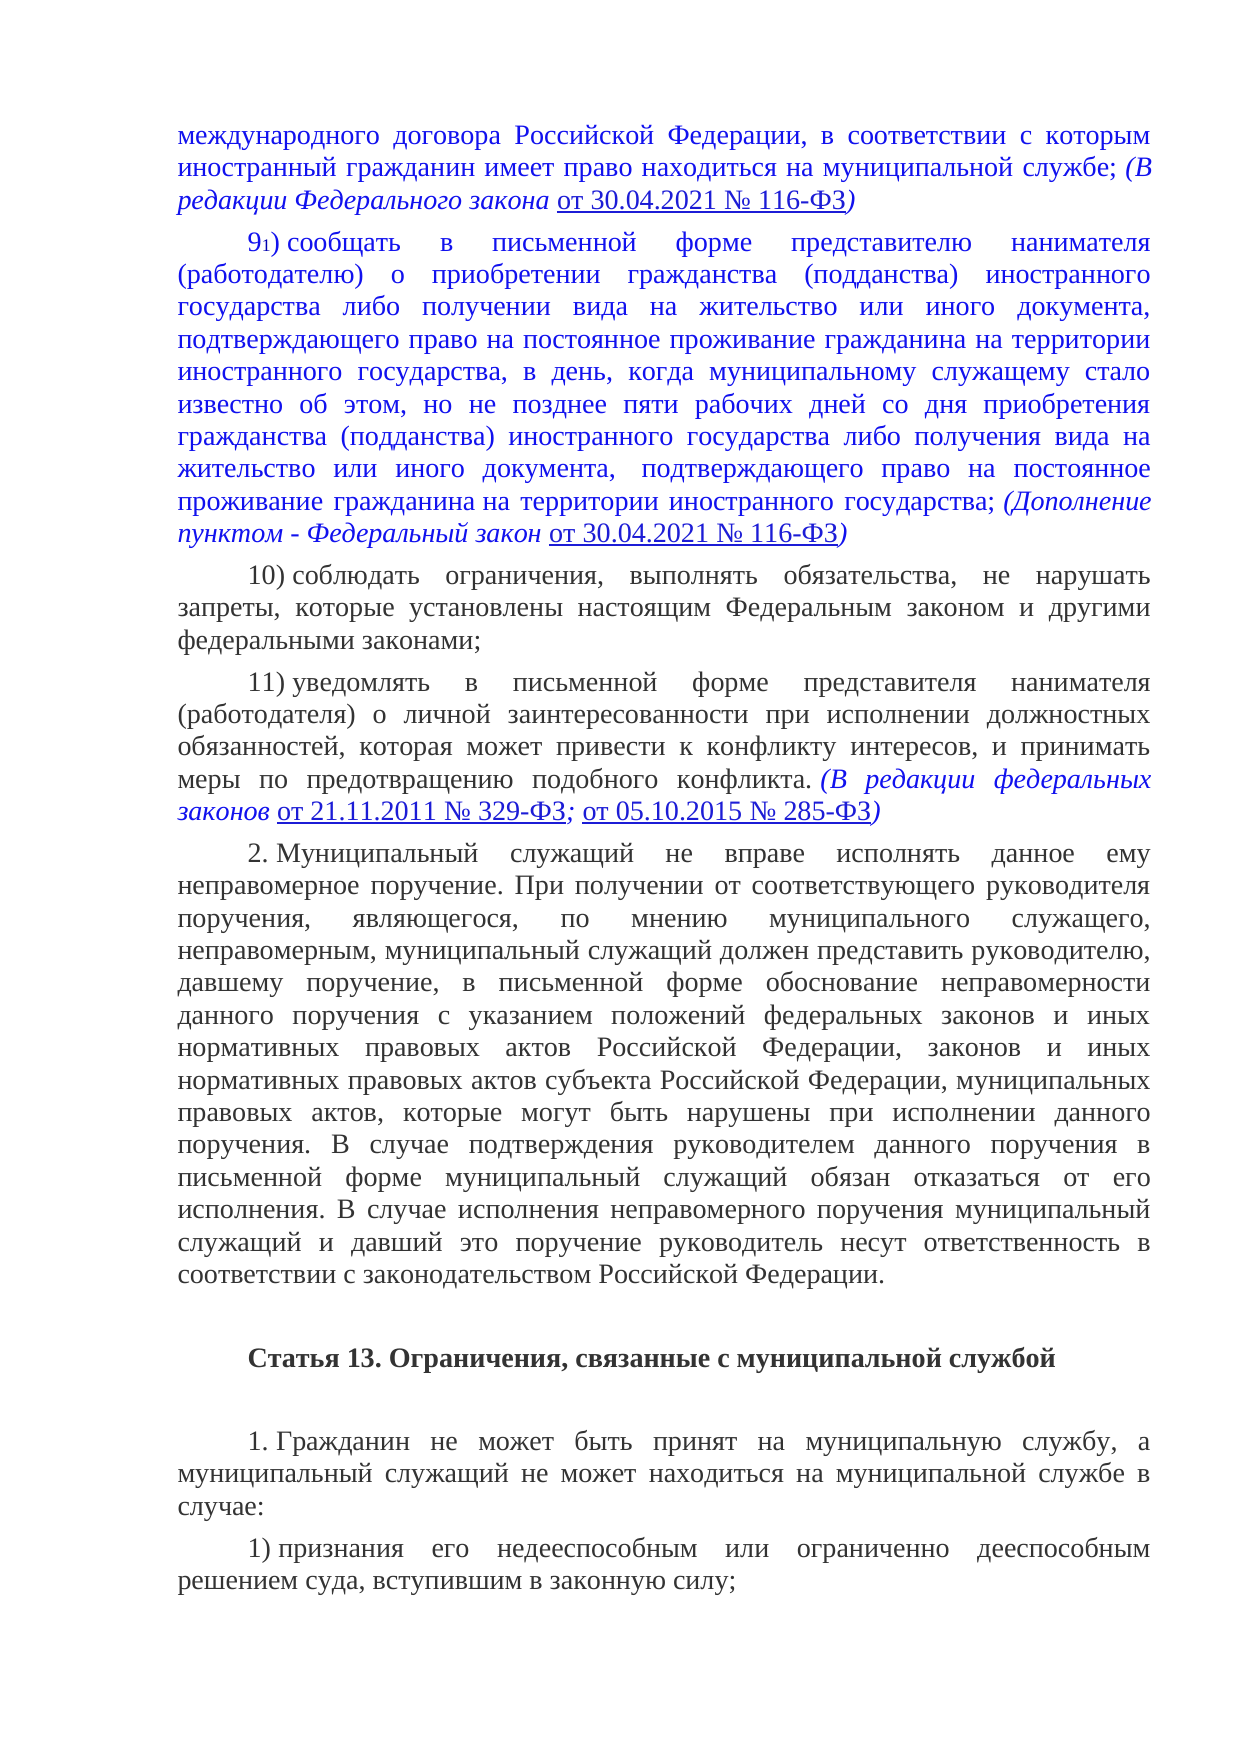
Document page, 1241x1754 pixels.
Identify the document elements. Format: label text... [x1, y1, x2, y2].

text 1) признания его недееспособным или ограниченно дееспособным решением суда, вступившим в законную силу; [177, 1531, 1152, 1596]
text Статья 13. Ограничения, связанные с муниципальной службой [247, 1341, 1152, 1373]
text 91) сообщать в письменной форме представителю нанимателя (работодателю) о приобретении гражданства (подданства) иностранного государства либо получении вида на жительство или иного документа, подтверждающего право на постоянное проживание гражданина на территории иностранного государства, в день, когда муниципальному служащему стало известно об этом, но не позднее пяти рабочих дней со дня приобретения гражданства (подданства) иностранного государства либо получения вида на жительство или иного документа, подтверждающего право на постоянное проживание гражданина на территории иностранного государства; (Дополнение пунктом - Федеральный закон от 30.04.2021 № 116-ФЗ) [177, 225, 1152, 549]
text 10) соблюдать ограничения, выполнять обязательства, не нарушать запреты, которые установлены настоящим Федеральным законом и другими федеральными законами; [177, 558, 1152, 655]
text 11) уведомлять в письменной форме представителя нанимателя (работодателя) о личной заинтересованности при исполнении должностных обязанностей, которая может привести к конфликту интересов, и принимать меры по предотвращению подобного конфликта. (В редакции федеральных законов от 21.11.2011 № 329-ФЗ; от 05.10.2015 № 285-ФЗ) [177, 664, 1152, 827]
text 2. Муниципальный служащий не вправе исполнять данное ему неправомерное поручение. При получении от соответствующего руководителя поручения, являющегося, по мнению муниципального служащего, неправомерным, муниципальный служащий должен представить руководителю, давшему поручение, в письменной форме обоснование неправомерности данного поручения с указанием положений федеральных законов и иных нормативных правовых актов Российской Федерации, законов и иных нормативных правовых актов субъекта Российской Федерации, муниципальных правовых актов, которые могут быть нарушены при исполнении данного поручения. В случае подтверждения руководителем данного поручения в письменной форме муниципальный служащий обязан отказаться от его исполнения. В случае исполнения неправомерного поручения муниципальный служащий и давший это поручение руководитель несут ответственность в соответствии с законодательством Российской Федерации. [177, 836, 1152, 1289]
text 1. Гражданин не может быть принят на муниципальную службу, а муниципальный служащий не может находиться на муниципальной службе в случае: [177, 1424, 1152, 1521]
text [177, 118, 1152, 215]
